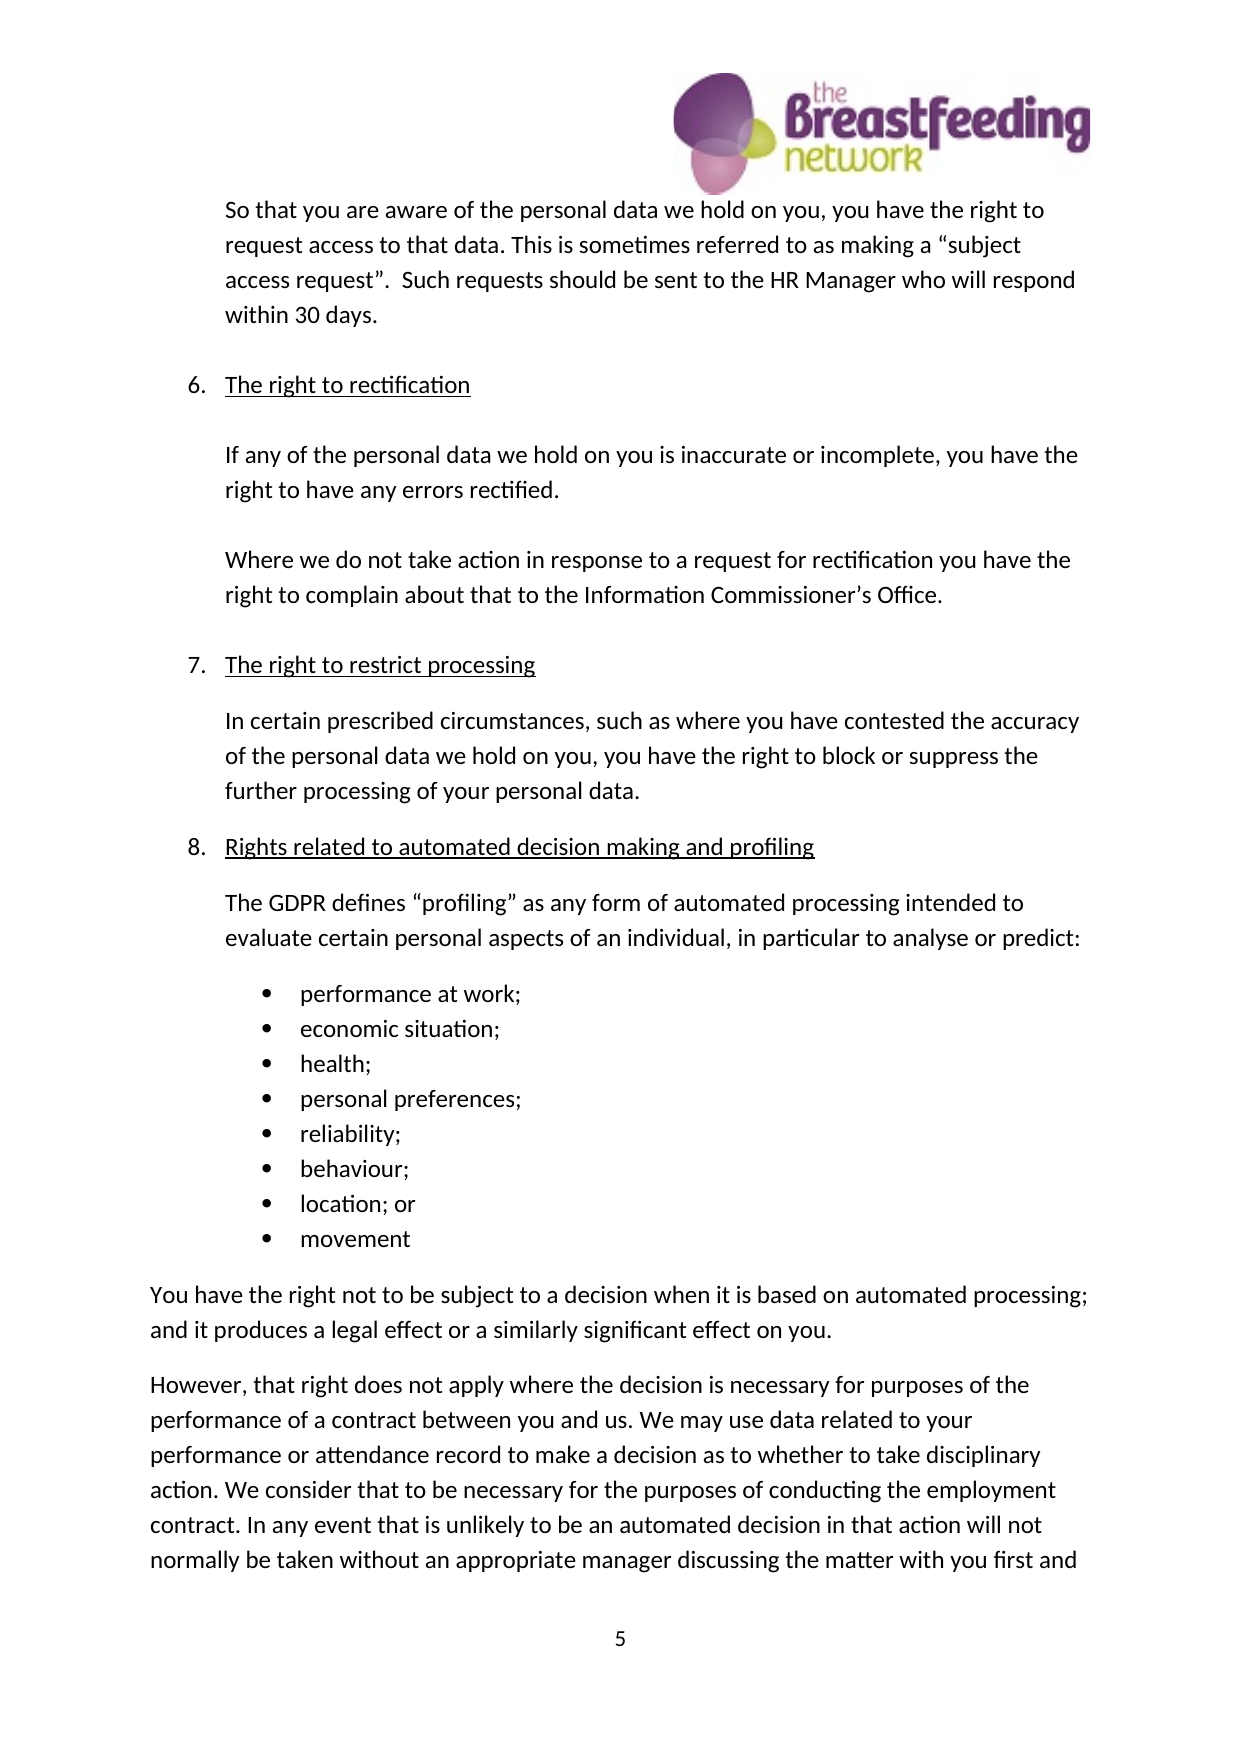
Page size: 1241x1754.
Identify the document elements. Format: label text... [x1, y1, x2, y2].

list behaviour; [262, 1153, 1090, 1183]
list performance at work; [262, 978, 1090, 1008]
picture [673, 73, 1091, 195]
list personal preferences; [262, 1083, 1090, 1113]
list If any of the personal data we hold on you is inaccurate or incomplete, you have the right to have any errors rectified. [225, 439, 1090, 505]
list Where we do not take action in response to a request for rectification you have the right to complain about that to the Information Commissioner’s Office. [225, 544, 1090, 610]
text The GDPR defines “profiling” as any form of automated processing intended to evaluate certain personal aspects of an individual, in particular to analyse or predict: [225, 887, 1090, 953]
text In certain prescribed circumstances, such as where you have contested the accuracy of the personal data we hold on you, you have the right to block or suppress the further processing of your personal data. [225, 705, 1090, 806]
list Rights related to automated decision making and profiling [187, 831, 1090, 862]
list reliability; [262, 1118, 1090, 1148]
text You have the right not to be subject to a decision when it is based on automated processing; and it produces a legal effect or a similarly significant effect on you. [150, 1279, 1090, 1344]
list So that you are aware of the personal data we hold on you, you have the right to request access to that data. This is sometimes referred to as making a “subject access request”. Such requests should be sent to the HR Manager who will respond within 30 days. [225, 194, 1090, 330]
list health; [262, 1048, 1090, 1078]
list movement [262, 1223, 1090, 1253]
list The right to restrict processing [187, 649, 1090, 680]
list economic situation; [262, 1013, 1090, 1043]
list location; or [262, 1188, 1090, 1218]
list The right to rectification [187, 369, 1090, 400]
